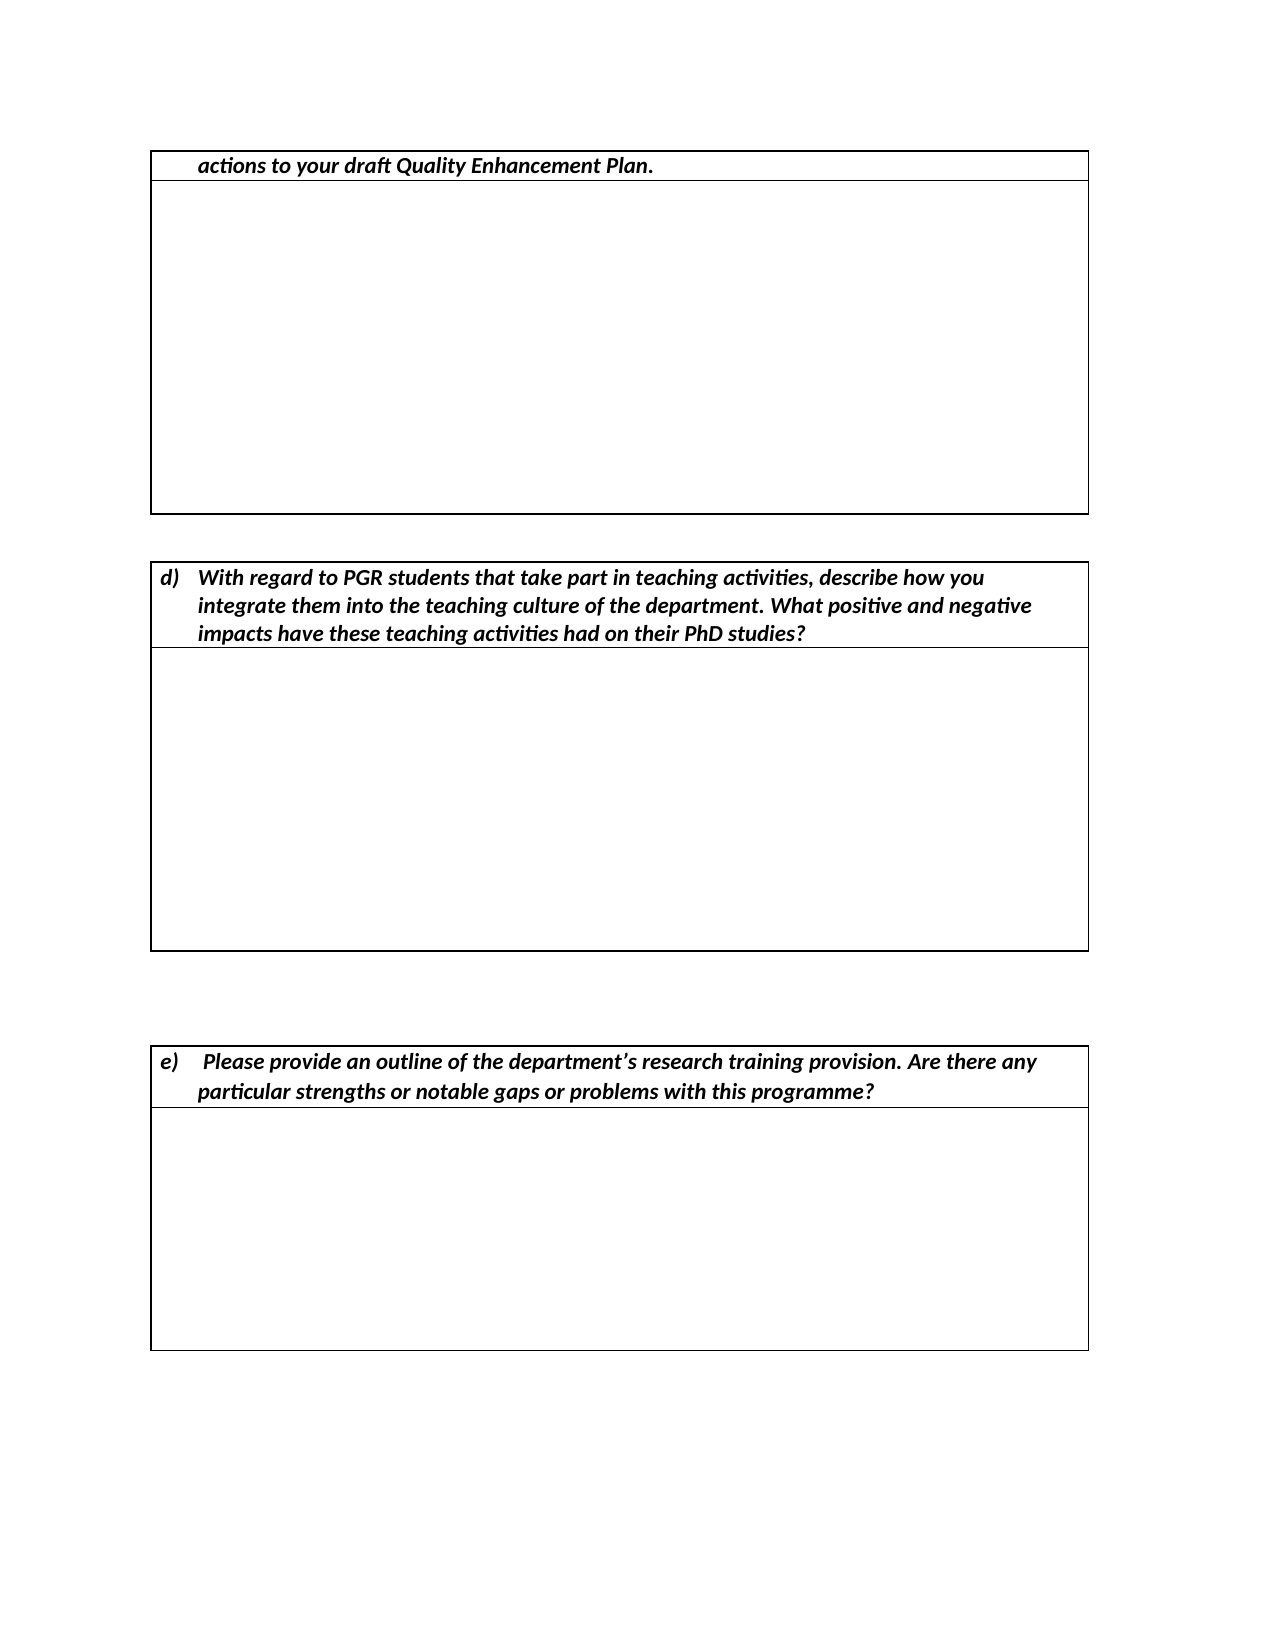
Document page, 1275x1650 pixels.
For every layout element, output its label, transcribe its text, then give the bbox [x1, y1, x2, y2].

table_cell [152, 181, 1088, 513]
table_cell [152, 152, 1088, 179]
table_header With regard to PGR students that take part in teaching activities, describe how you integrate them into the teaching culture of the department. What positive and negative impacts have these teaching activities had on their PhD studies? [152, 563, 1088, 647]
table_cell [152, 1108, 1088, 1350]
table_header Please provide an outline of the department’s research training provision. Are there any particular strengths or notable gaps or problems with this programme? [152, 1047, 1088, 1107]
table_cell [152, 648, 1088, 950]
